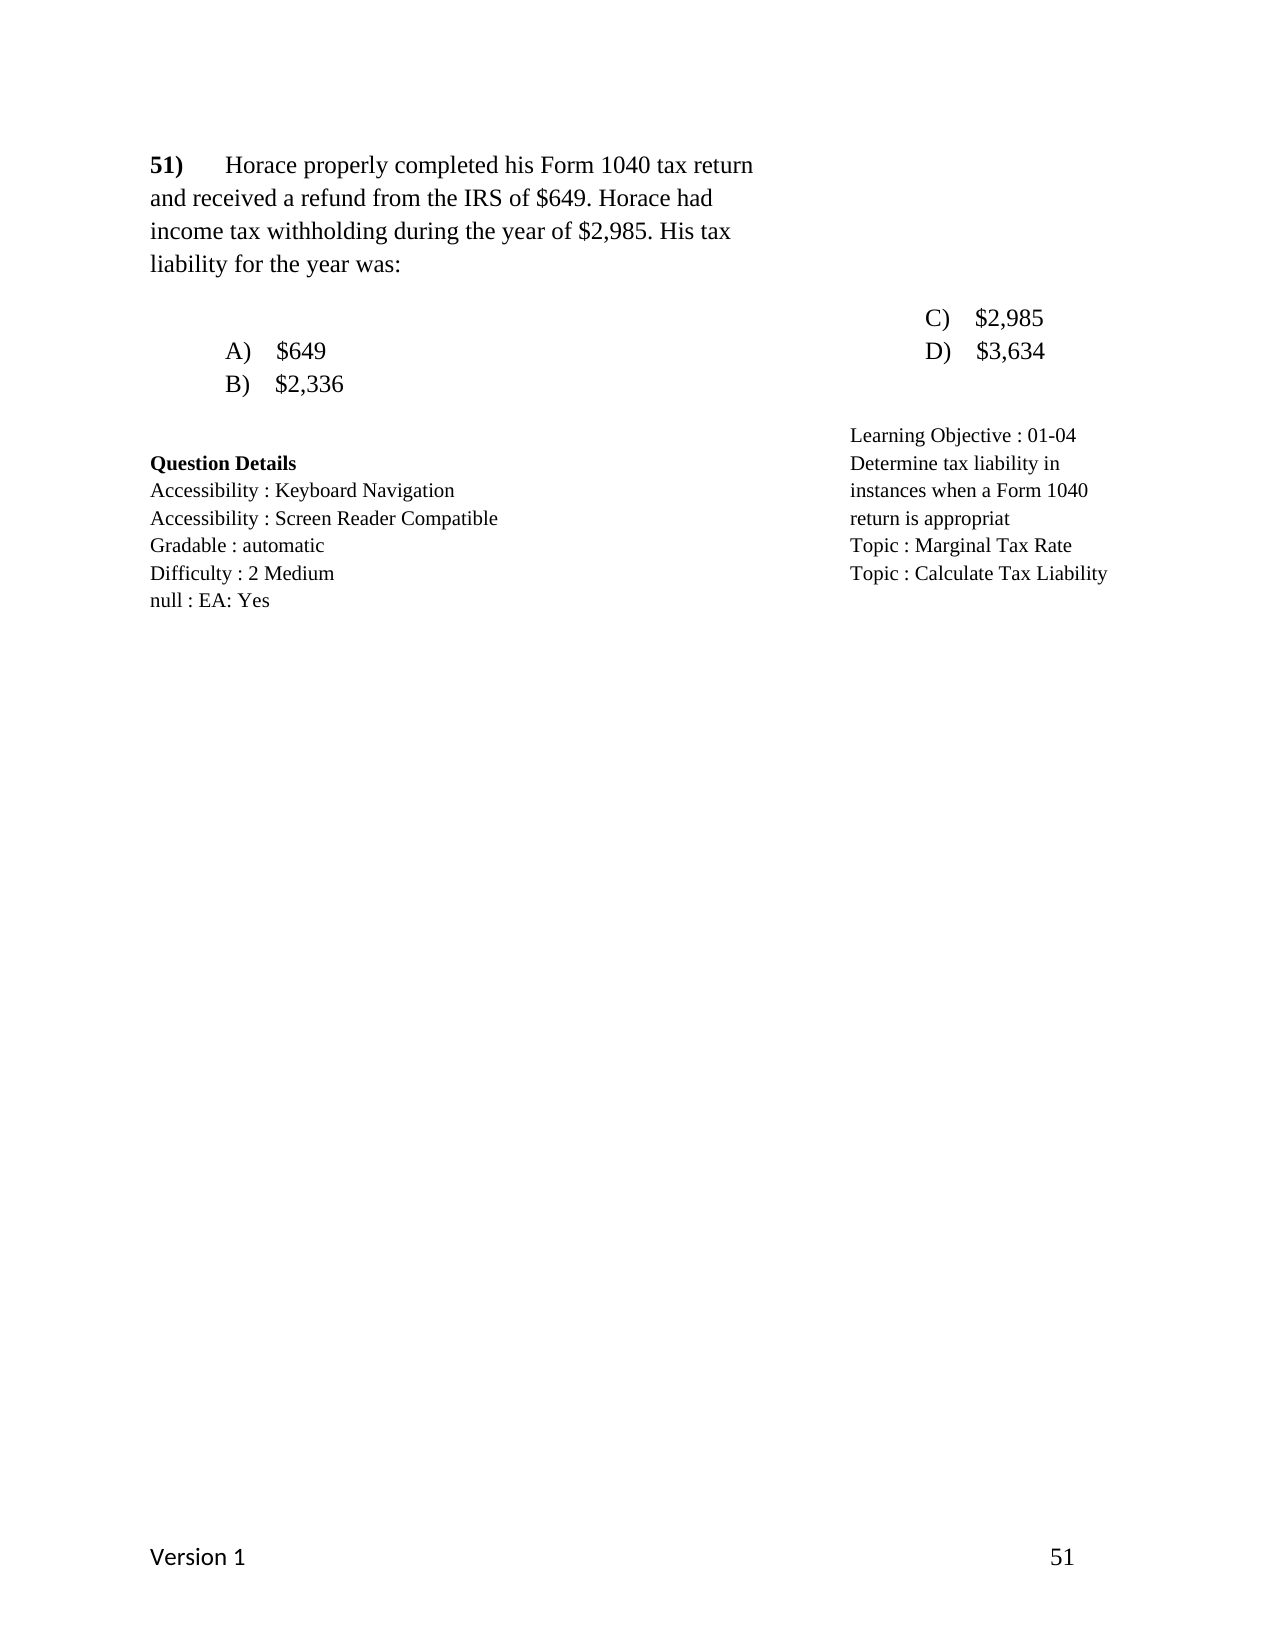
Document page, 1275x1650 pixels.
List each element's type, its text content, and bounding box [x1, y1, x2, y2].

text 51) Horace properly completed his Form 1040 tax return and received a refund from the IRS of $649. Horace had income tax withholding during the year of $2,985. His tax liability for the year was: [150, 150, 775, 278]
text A) $649 B) $2,336 C) $2,985 D) $3,634 [850, 303, 1125, 398]
text Question Details Accessibility : Keyboard Navigation Accessibility : Screen Reader Compatible Gradable : automatic Difficulty : 2 Medium null : EA: Yes Learning Objective : 01-04 Determine tax liability in instances when a Form 1040 return is appropriat Topic : Marginal Tax Rate Topic : Calculate Tax Liability [150, 423, 775, 612]
text Question Details Accessibility : Keyboard Navigation Accessibility : Screen Reader Compatible Gradable : automatic Difficulty : 2 Medium null : EA: Yes Learning Objective : 01-04 Determine tax liability in instances when a Form 1040 return is appropriat Topic : Marginal Tax Rate Topic : Calculate Tax Liability [850, 423, 1125, 585]
text A) $649 B) $2,336 C) $2,985 D) $3,634 [150, 303, 775, 398]
